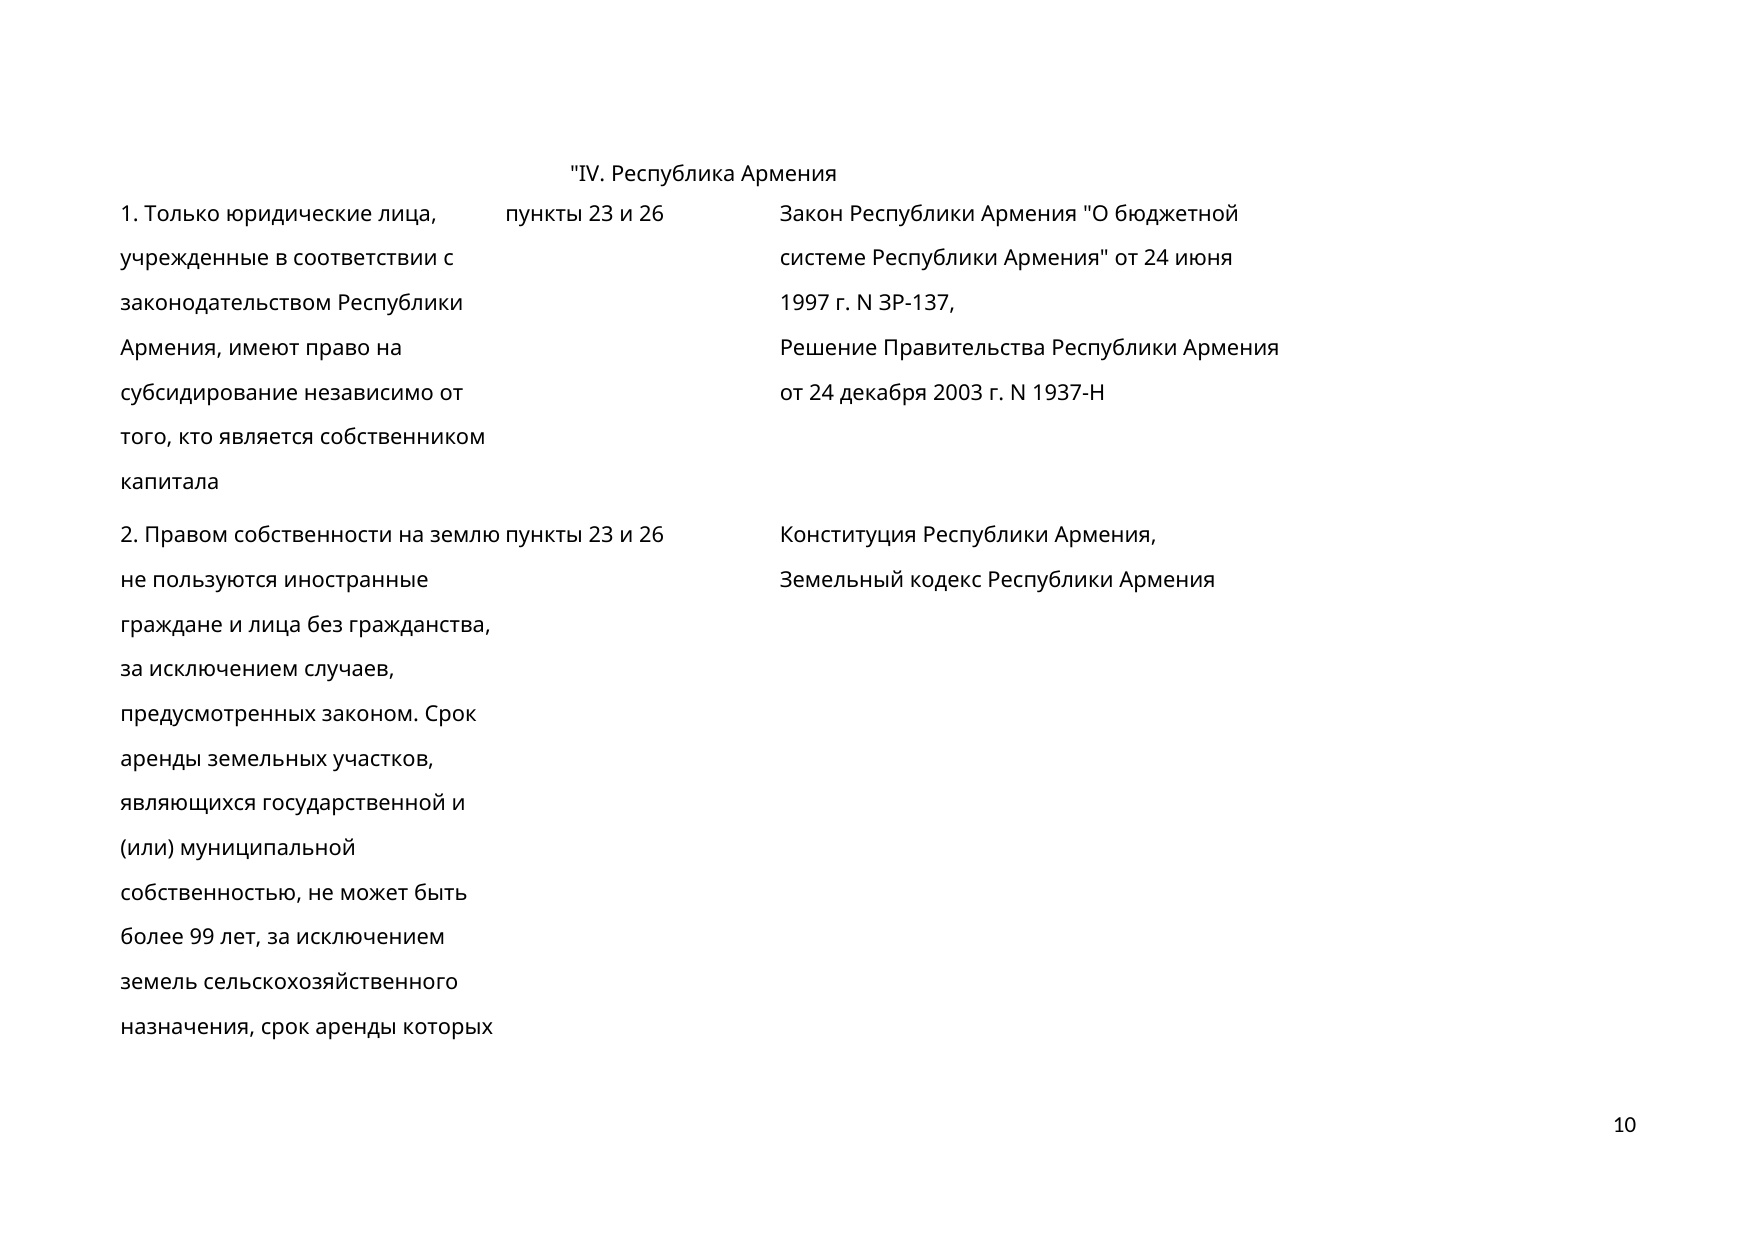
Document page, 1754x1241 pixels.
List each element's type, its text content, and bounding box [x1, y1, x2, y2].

table_cell пункты 23 и 26 [505, 519, 779, 1041]
table_cell пункты 23 и 26 [505, 198, 779, 519]
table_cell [780, 519, 1287, 1041]
table_cell Закон Республики Армения "О бюджетной системе Республики Армения" от 24 июня 1997 г. N ЗР-137, Решение Правительства Республики Армения от 24 декабря 2003 г. N 1937-Н [780, 198, 1287, 519]
table_cell 1. Только юридические лица, учрежденные в соответствии с законодательством Республики Армения, имеют право на субсидирование независимо от того, кто является собственником капитала [120, 198, 505, 519]
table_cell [120, 519, 505, 1041]
table_header "IV. Республика Армения [120, 158, 1287, 198]
